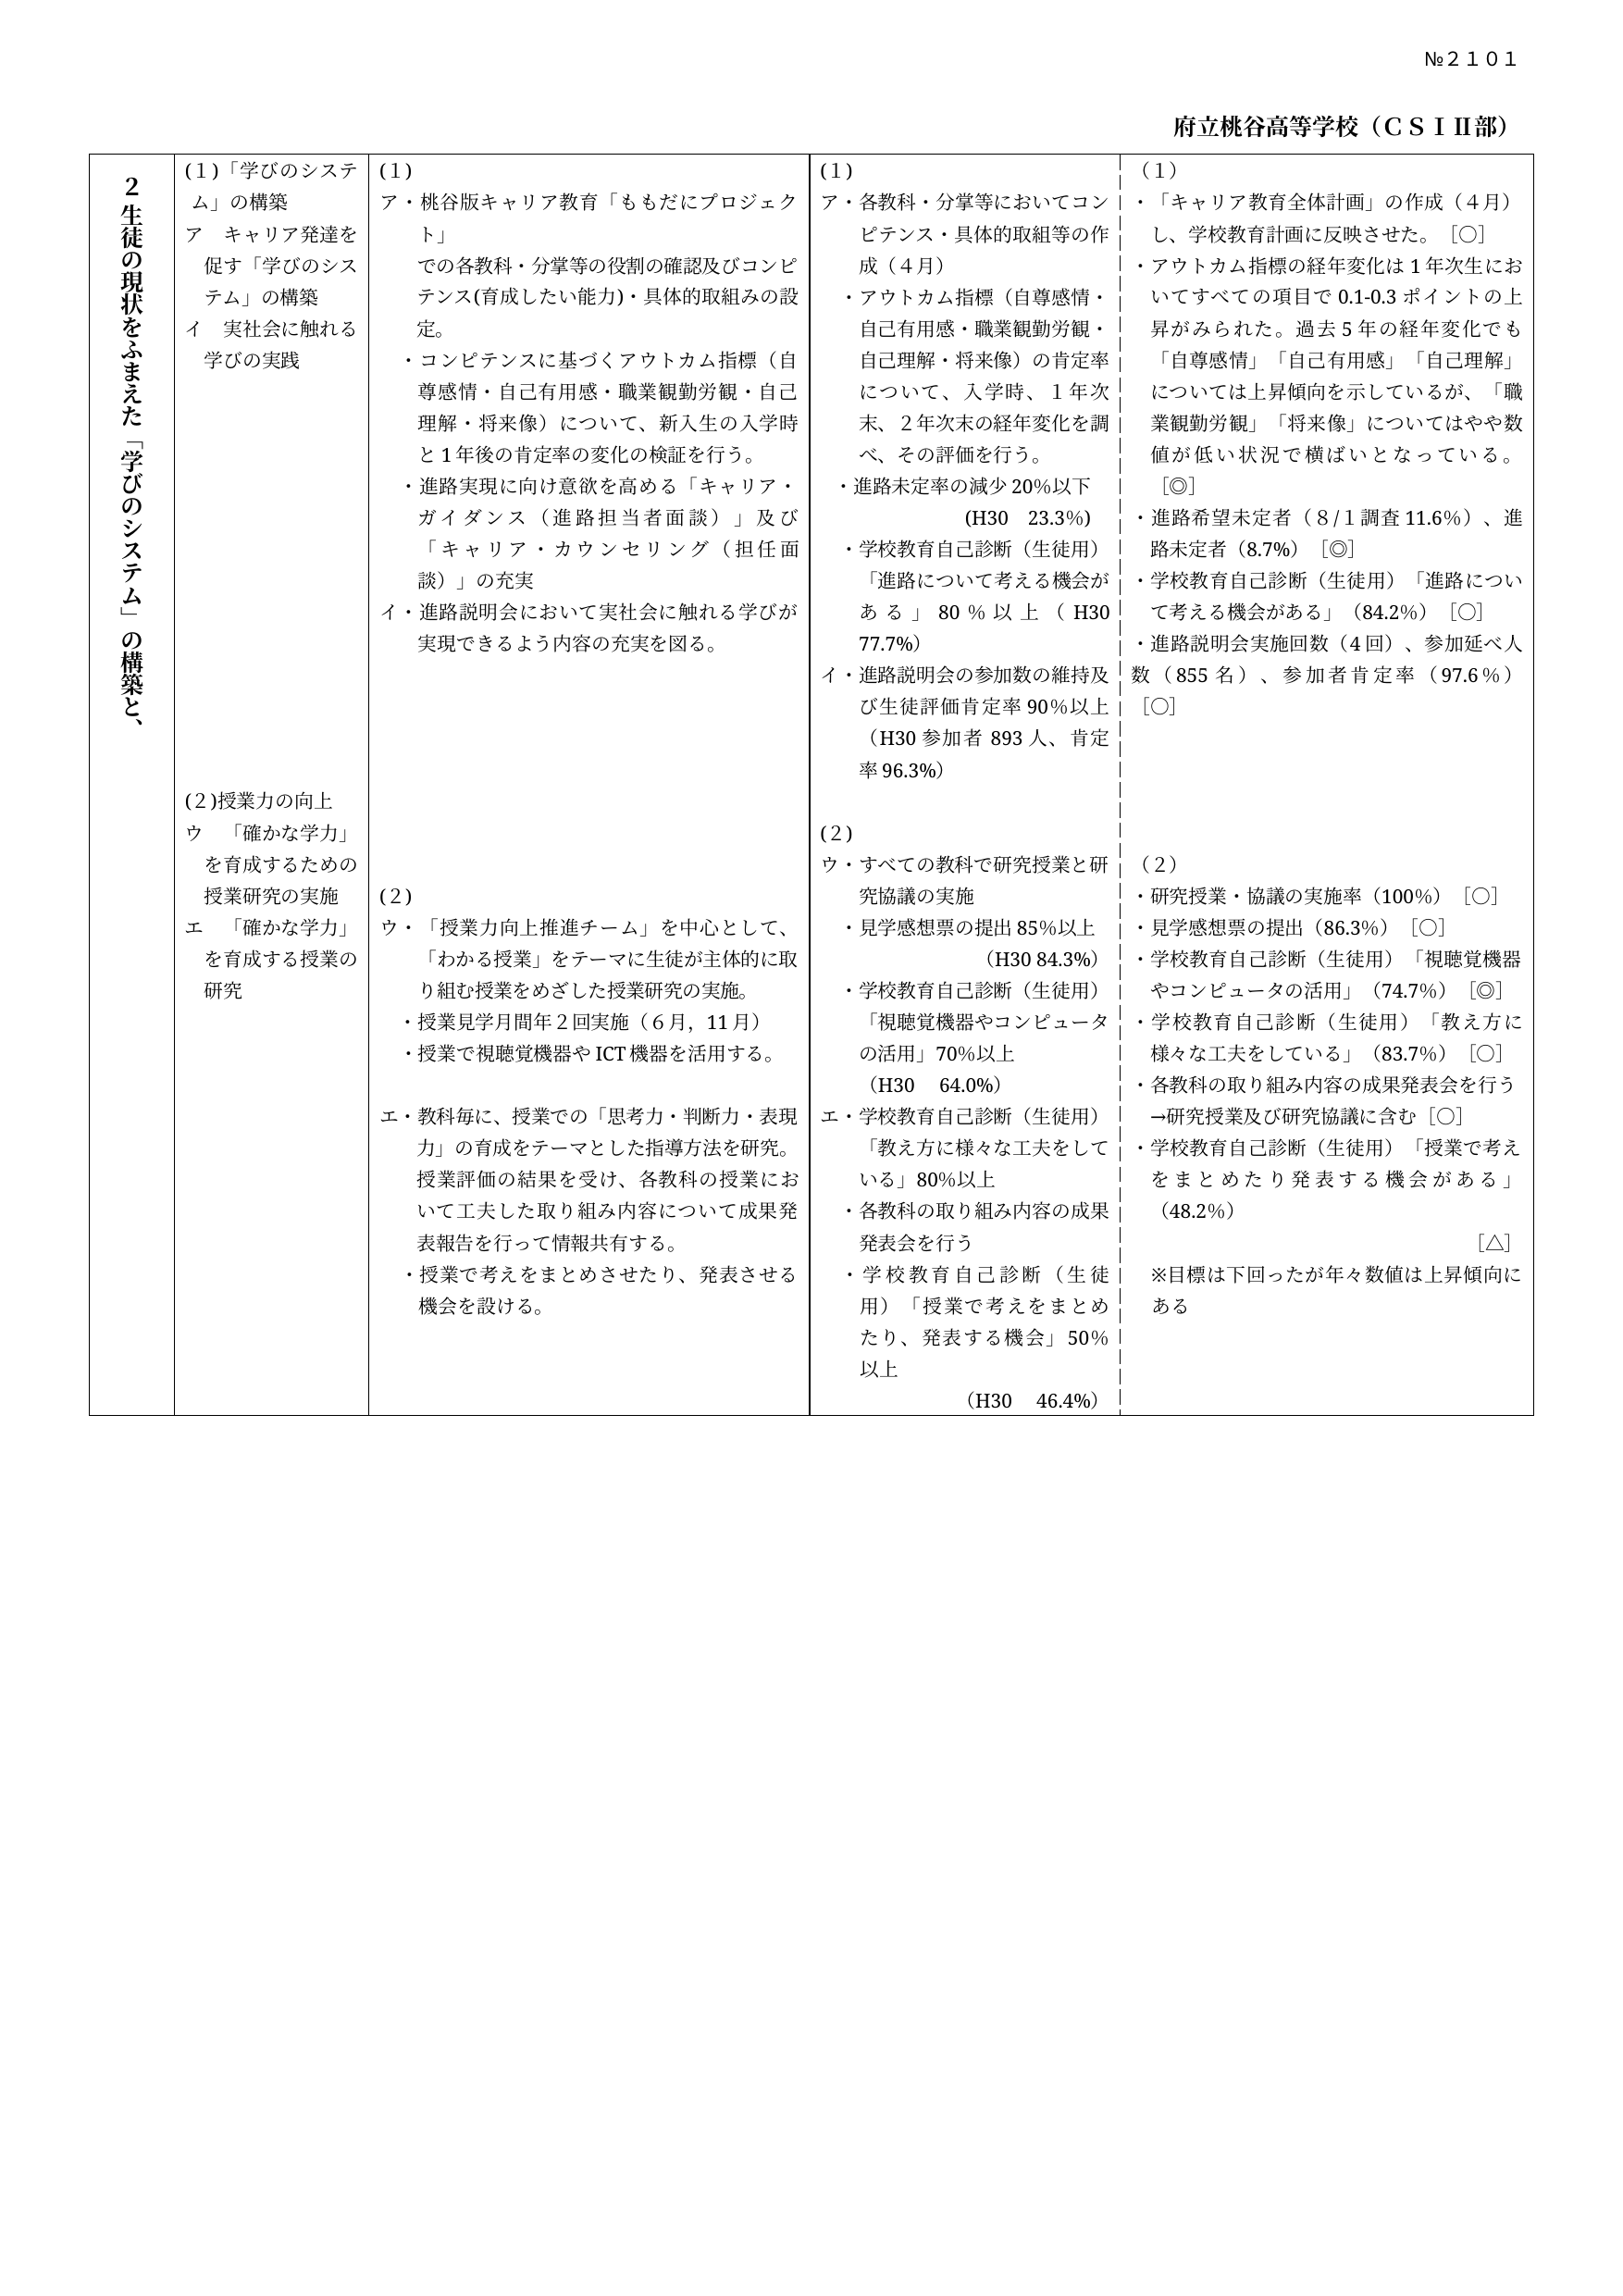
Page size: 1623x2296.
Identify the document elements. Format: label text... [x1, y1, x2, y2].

table_cell (１) ア・桃谷版キャリア教育「ももだにプロジェクト」 での各教科・分掌等の役割の確認及びコンピテンス(育成したい能力)・具体的取組みの設定。 ・コンピテンスに基づくアウトカム指標（自尊感情・自己有用感・職業観勤労観・自己理解・将来像）について、新入生の入学時と1年後の肯定率の変化の検証を行う。 ・進路実現に向け意欲を高める「キャリア・ガイダンス（進路担当者面談）」及び「キャリア・カウンセリング（担任面談）」の充実 イ・進路説明会において実社会に触れる学びが実現できるよう内容の充実を図る。 (２) ウ・「授業力向上推進チーム」を中心として、「わかる授業」をテーマに生徒が主体的に取り組む授業をめざした授業研究の実施。 ・授業見学月間年２回実施（６月，11月） ・授業で視聴覚機器やICT機器を活用する。 エ・教科毎に、授業での「思考力・判断力・表現力」の育成をテーマとした指導方法を研究。授業評価の結果を受け、各教科の授業において工夫した取り組み内容について成果発表報告を行って情報共有する。 ・授業で考えをまとめさせたり、発表させる機会を設ける。 [369, 155, 809, 1415]
table_cell （１） ・「キャリア教育全体計画」の作成（４月）し、学校教育計画に反映させた。［○］ ・アウトカム指標の経年変化は1年次生においてすべての項目で0.1-0.3ポイントの上昇がみられた。過去5年の経年変化でも「自尊感情」「自己有用感」「自己理解」については上昇傾向を示しているが、「職業観勤労観」「将来像」についてはやや数値が低い状況で横ばいとなっている。［◎］ ・進路希望未定者（８/１調査11.6％）、進路未定者（8.7%）［◎］ ・学校教育自己診断（生徒用）「進路について考える機会がある」（84.2％）［○］ ・進路説明会実施回数（4回）、参加延べ人数（855名）、参加者肯定率（97.6％）［○］ （２） ・研究授業・協議の実施率（100％）［○］ ・見学感想票の提出（86.3％）［○］ ・学校教育自己診断（生徒用）「視聴覚機器やコンピュータの活用」（74.7％）［◎］ ・学校教育自己診断（生徒用）「教え方に様々な工夫をしている」（83.7％）［○］ ・各教科の取り組み内容の成果発表会を行う →研究授業及び研究協議に含む［○］ ・学校教育自己診断（生徒用）「授業で考えをまとめたり発表する機会がある」（48.2％） ［△］ ※目標は下回ったが年々数値は上昇傾向にある [1121, 155, 1533, 1415]
table_cell ２ 生徒の現状をふまえた「学びのシステム」の構築と、 進路指導体制の充実 [90, 155, 174, 1415]
table_cell (１) ア・各教科・分掌等においてコンピテンス・具体的取組等の作成（４月） ・アウトカム指標（自尊感情・自己有用感・職業観勤労観・自己理解・将来像）の肯定率について、入学時、１年次末、２年次末の経年変化を調べ、その評価を行う。 ・進路未定率の減少20％以下(H30 23.3％) ・学校教育自己診断（生徒用）「進路について考える機会がある」80％以上（H30 77.7%） イ・進路説明会の参加数の維持及び生徒評価肯定率90％以上（H30参加者 893人、肯定率96.3%） (２) ウ・すべての教科で研究授業と研究協議の実施 ・見学感想票の提出85％以上 （H30 84.3%） ・学校教育自己診断（生徒用）「視聴覚機器やコンピュータの活用」70％以上 （H30 64.0%） エ・学校教育自己診断（生徒用）「教え方に様々な工夫をしている」80％以上 ・各教科の取り組み内容の成果発表会を行う ・学校教育自己診断（生徒用）「授業で考えをまとめたり、発表する機会」50％以上 （H30 46.4%） [811, 155, 1121, 1415]
table_cell (１)「学びのシステム」の構築 ア キャリア発達を促す「学びのシステム」の構築 イ 実社会に触れる学びの実践 (２)授業力の向上 ウ 「確かな学力」を育成するための授業研究の実施 エ 「確かな学力」 を育成する授業の研究 [175, 155, 368, 1415]
